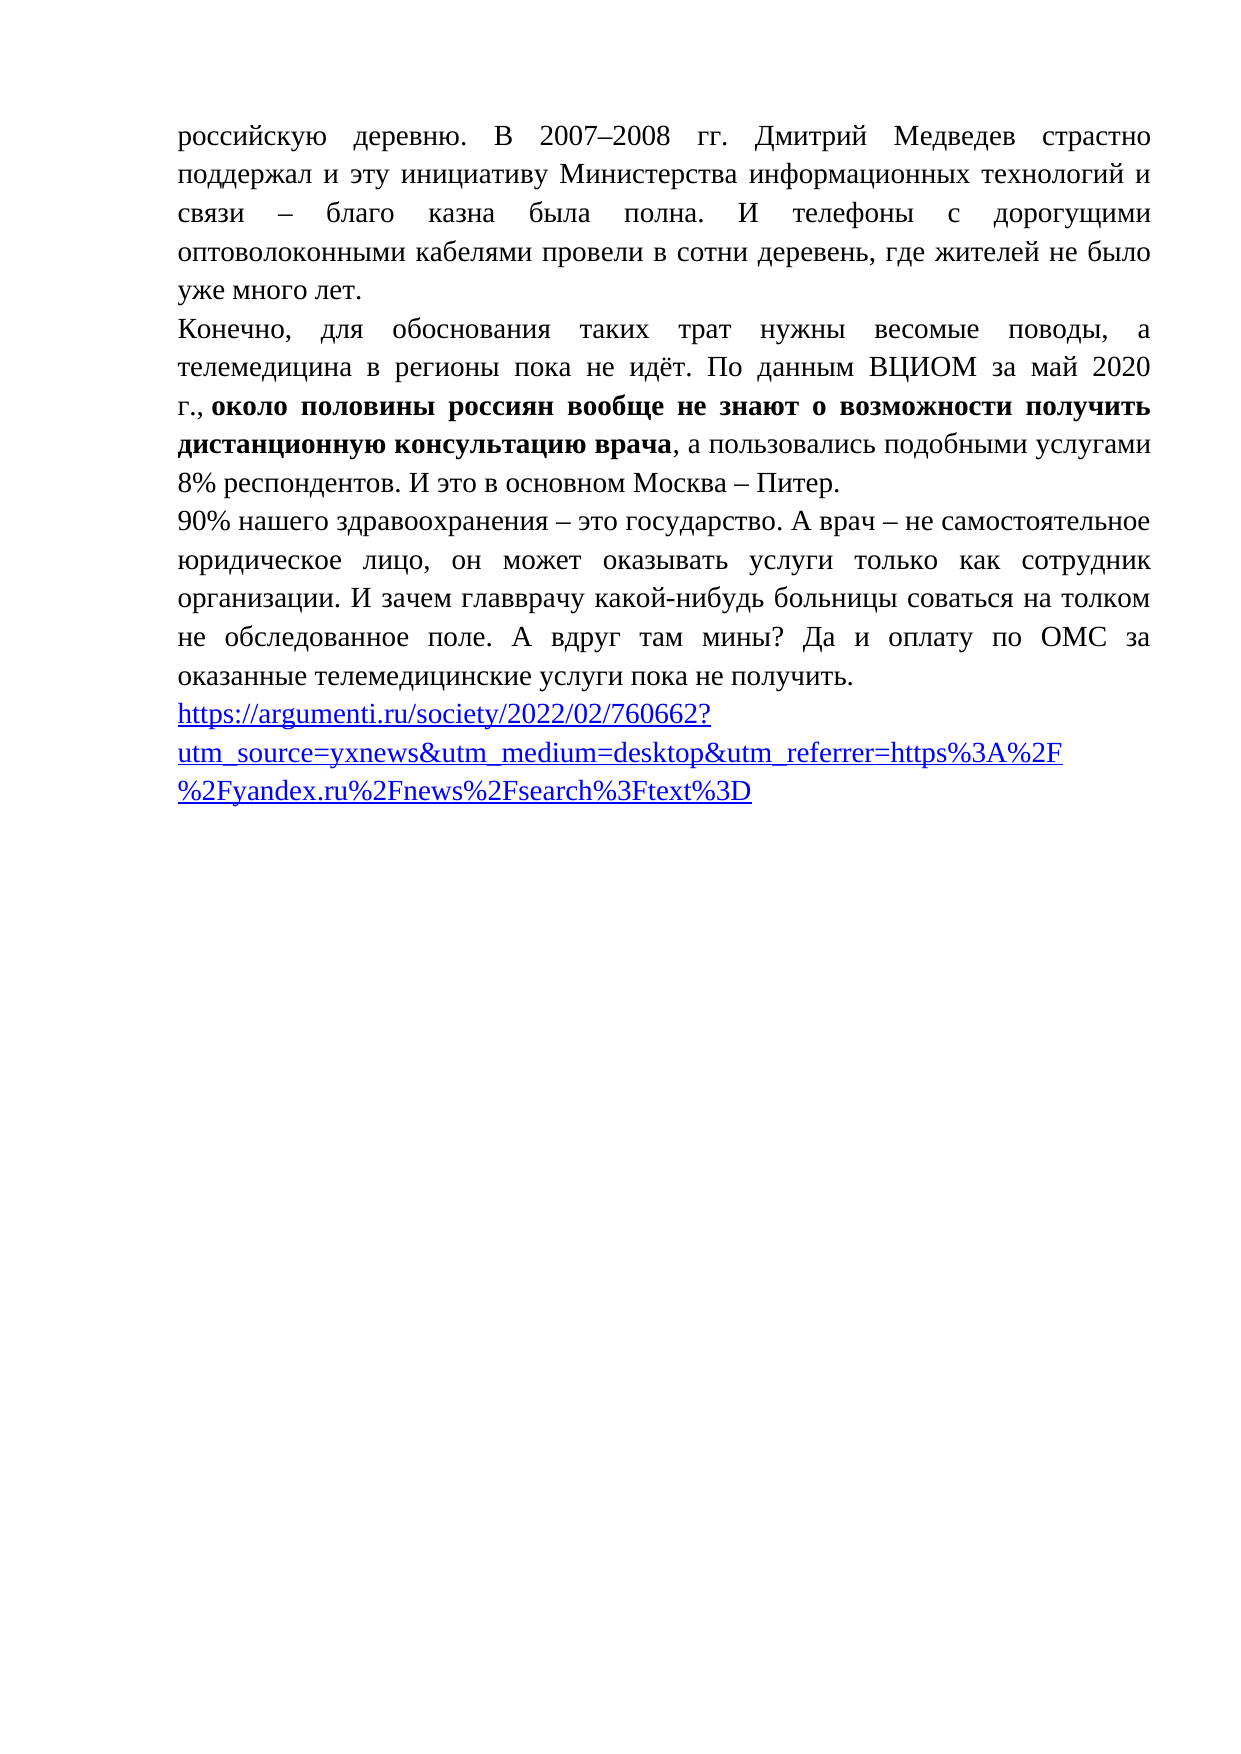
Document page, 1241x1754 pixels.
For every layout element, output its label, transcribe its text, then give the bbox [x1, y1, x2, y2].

text 90% нашего здравоохранения – это государство. А врач – не самостоятельное юридическое лицо, он может оказывать услуги только как сотрудник организации. И зачем главврачу какой-нибудь больницы соваться на толком не обследованное поле. А вдруг там мины? Да и оплату по ОМС за оказанные телемедицинские услуги пока не получить. [177, 503, 1152, 691]
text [177, 118, 1152, 306]
text Конечно, для обоснования таких трат нужны весомые поводы, а телемедицина в регионы пока не идёт. По данным ВЦИОМ за май 2020 г., около половины россиян вообще не знают о возможности получить дистанционную консультацию врача, а пользовались подобными услугами 8% респондентов. И это в основном Москва – Питер. [177, 311, 1152, 498]
text https://argumenti.ru/society/2022/02/760662?utm_source=yxnews&utm_medium=desktop&utm_referrer=https%3A%2F%2Fyandex.ru%2Fnews%2Fsearch%3Ftext%3D [177, 696, 1152, 807]
